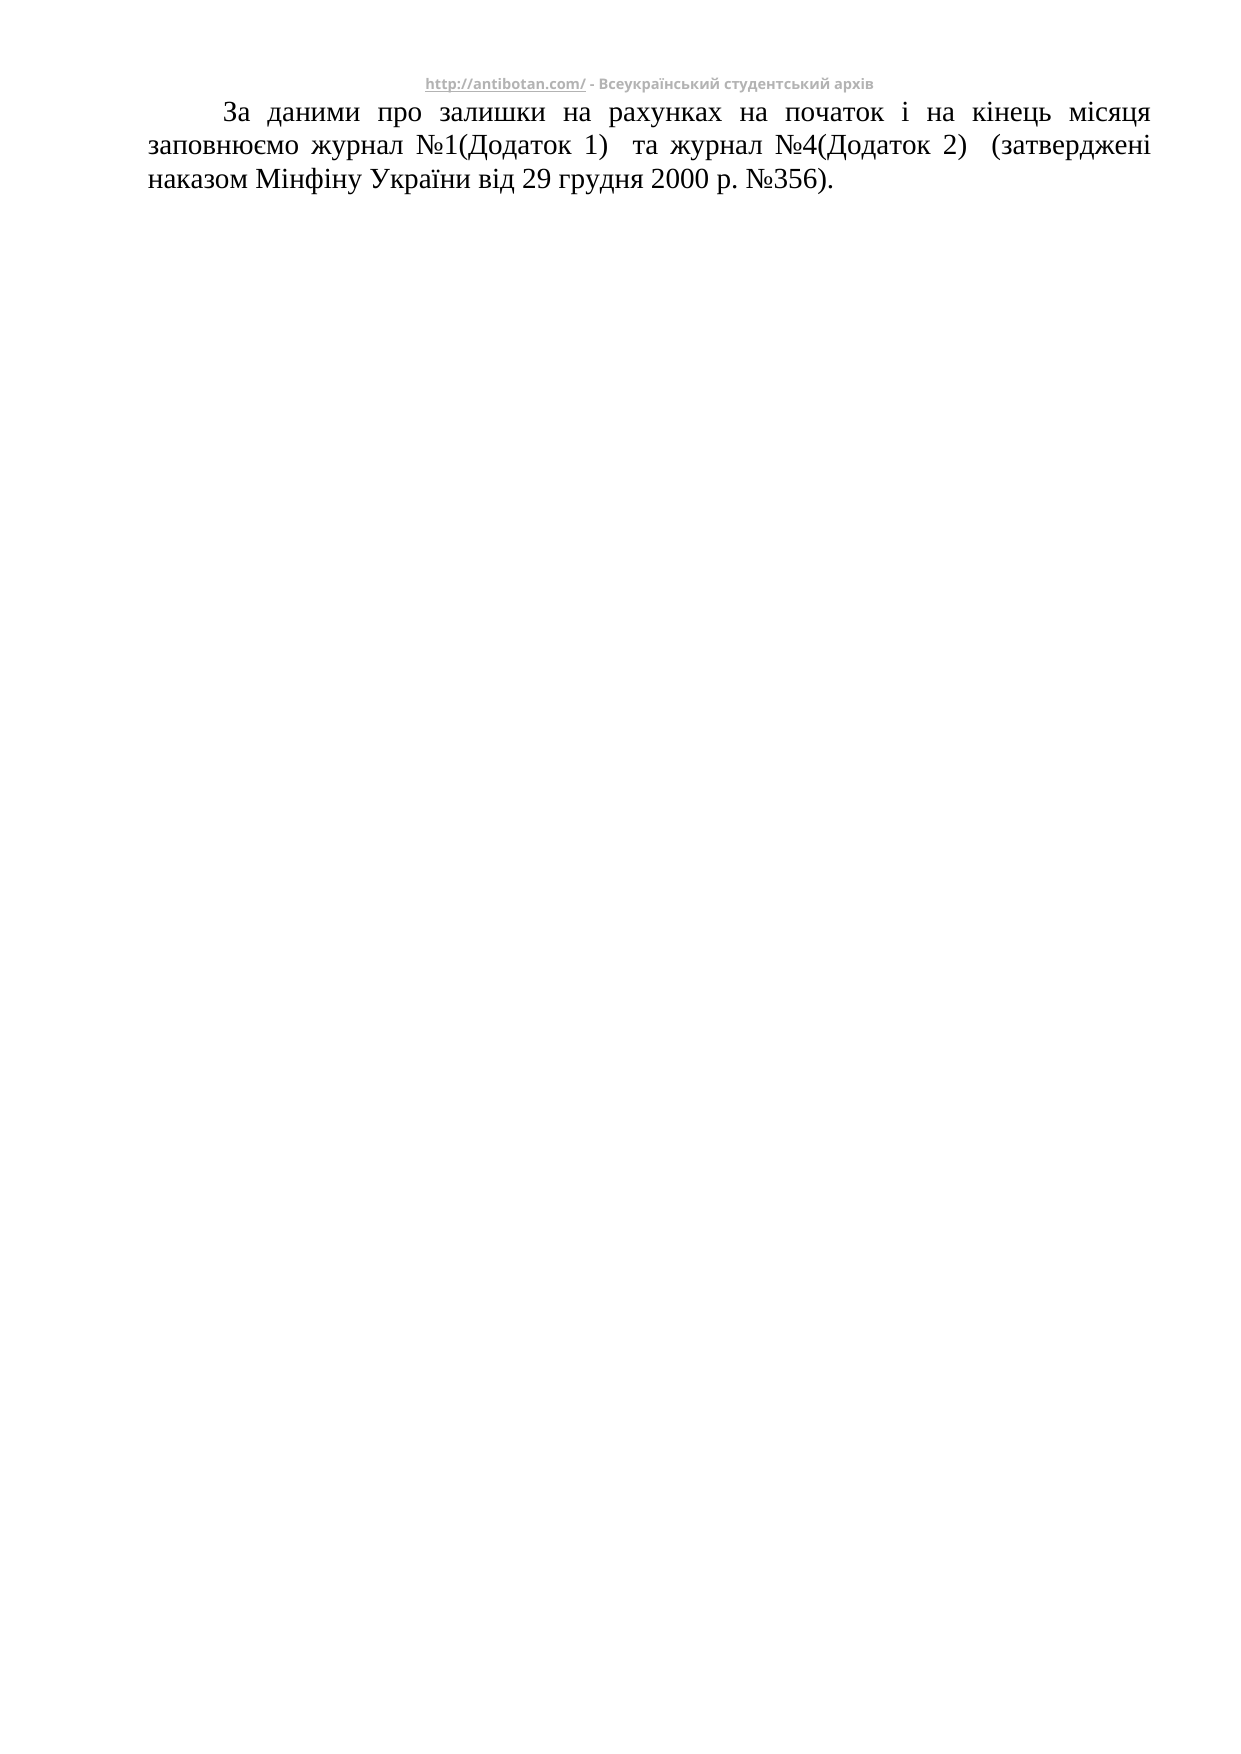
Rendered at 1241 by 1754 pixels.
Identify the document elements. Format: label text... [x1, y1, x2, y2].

text За даними про залишки на рахунках на початок і на кінець місяця заповнюємо журнал №1(Додаток 1) та журнал №4(Додаток 2) (затверджені наказом Мінфіну України від 29 грудня 2000 р. №356). [148, 94, 1152, 194]
